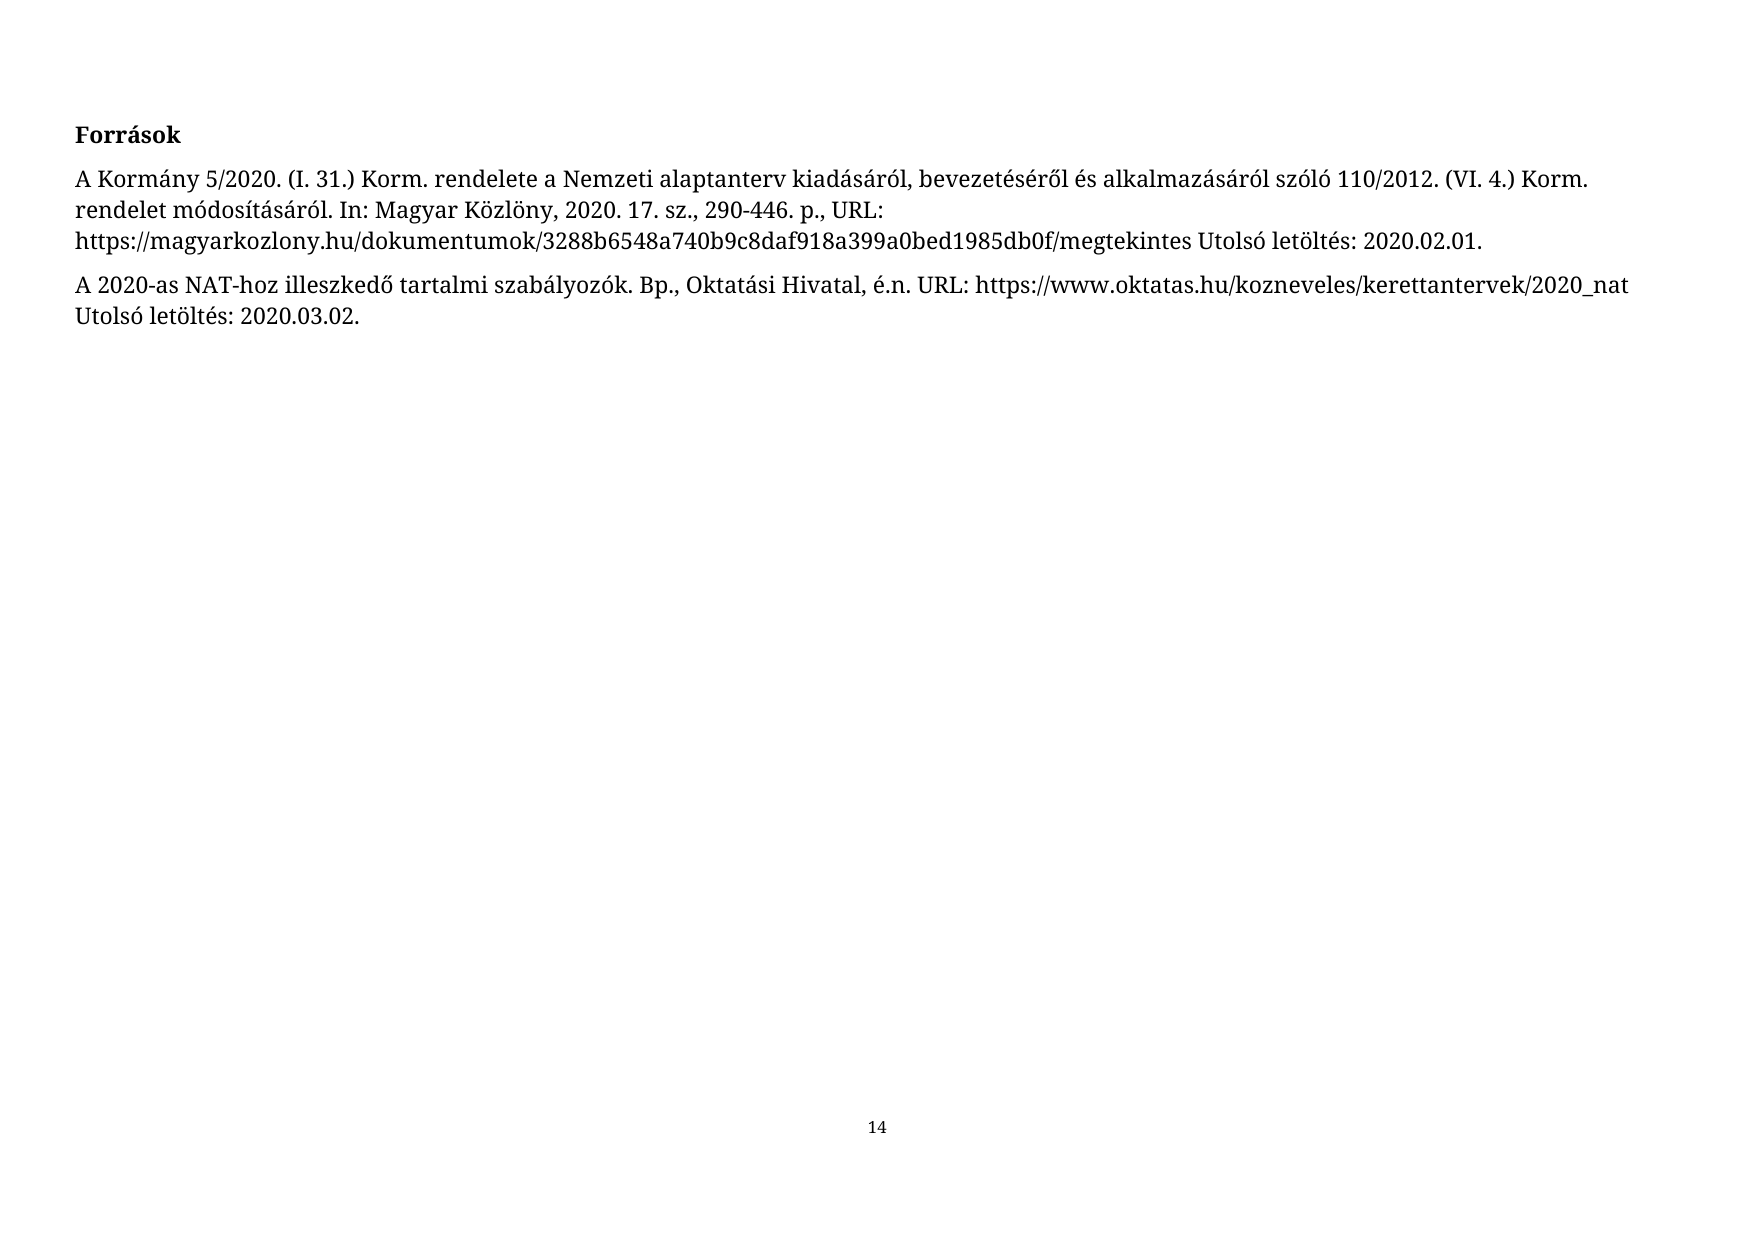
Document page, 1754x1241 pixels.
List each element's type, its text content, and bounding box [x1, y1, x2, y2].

text A Kormány 5/2020. (I. 31.) Korm. rendelete a Nemzeti alaptanterv kiadásáról, bevezetéséről és alkalmazásáról szóló 110/2012. (VI. 4.) Korm. rendelet módosításáról. In: Magyar Közlöny, 2020. 17. sz., 290-446. p., URL: https://magyarkozlony.hu/dokumentumok/3288b6548a740b9c8daf918a399a0bed1985db0f/megtekintes Utolsó letöltés: 2020.02.01. [75, 162, 1679, 256]
text A 2020-as NAT-hoz illeszkedő tartalmi szabályozók. Bp., Oktatási Hivatal, é.n. URL: https://www.oktatas.hu/kozneveles/kerettantervek/2020_nat Utolsó letöltés: 2020.03.02. [75, 269, 1679, 331]
text Források [75, 119, 1679, 150]
